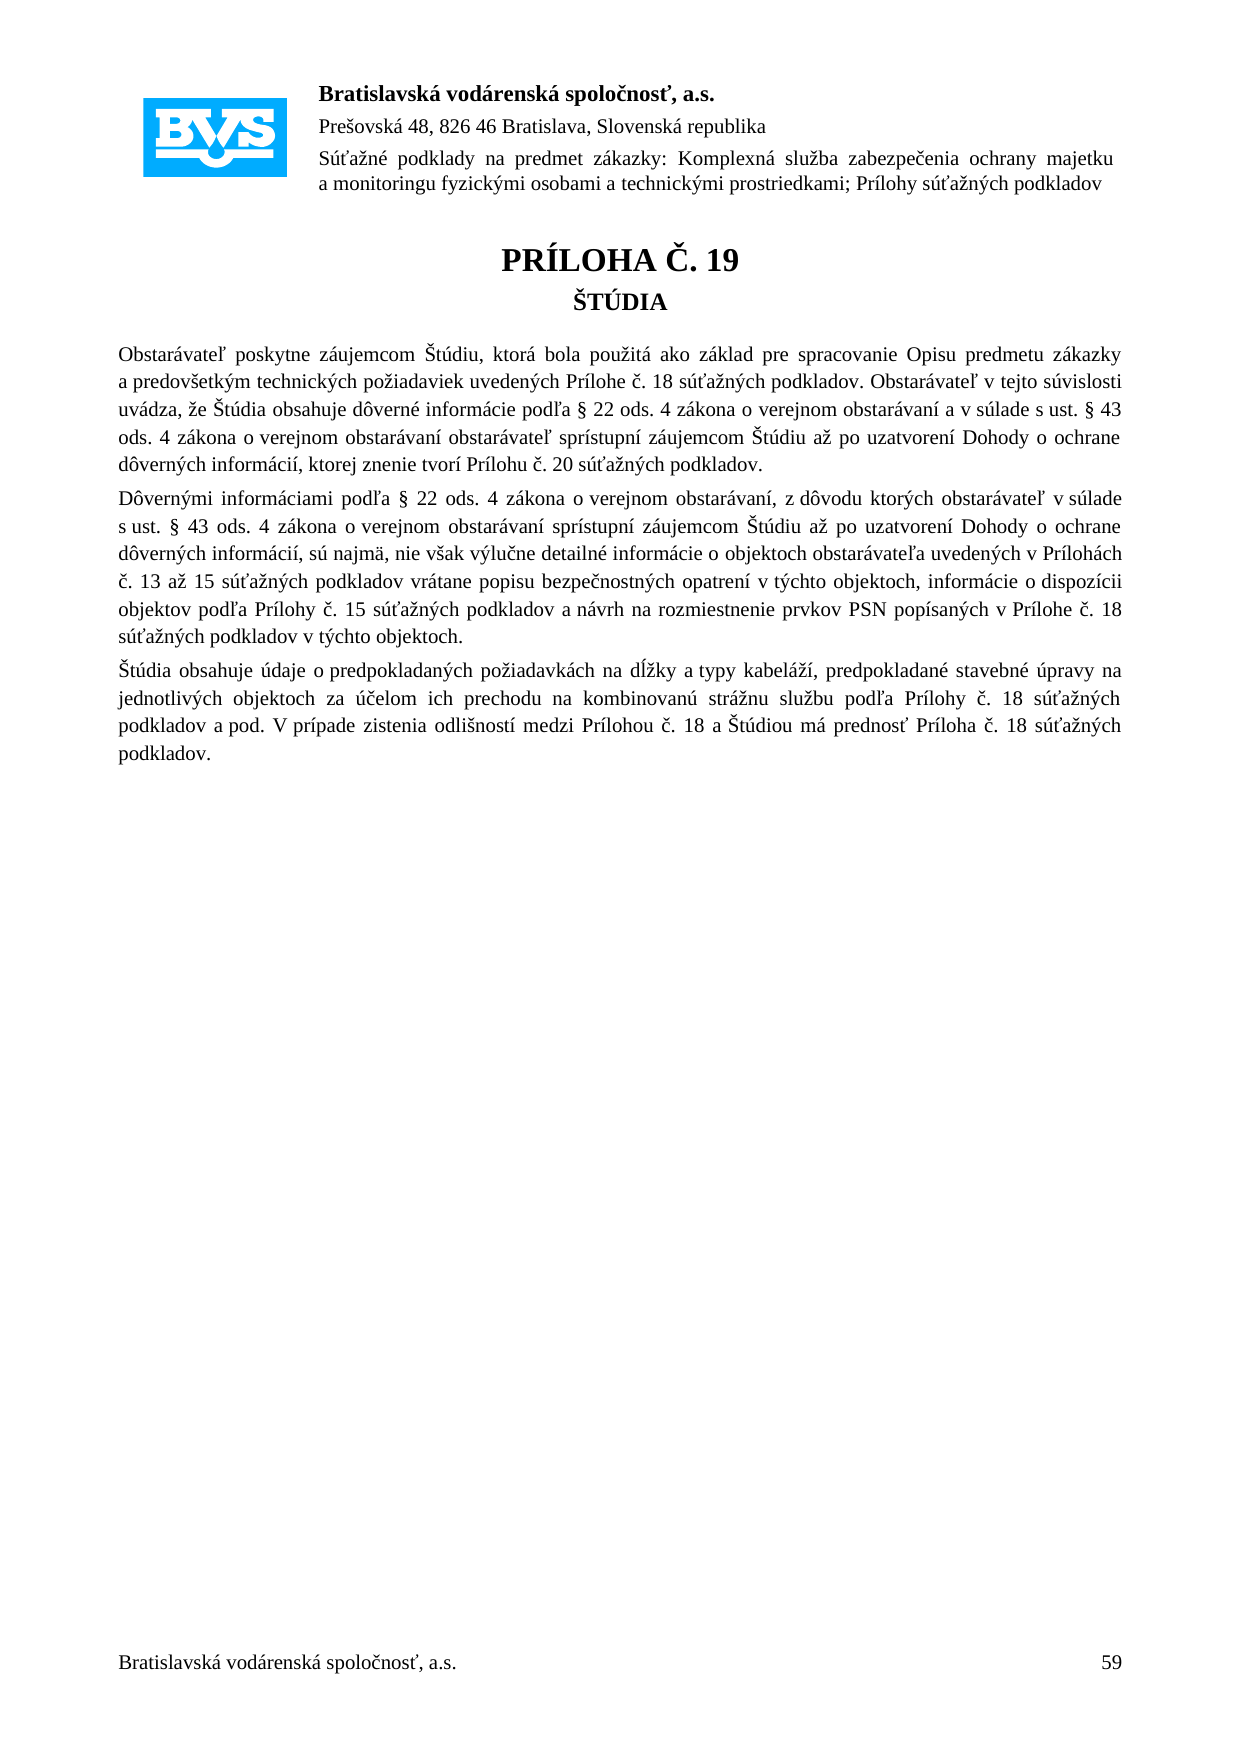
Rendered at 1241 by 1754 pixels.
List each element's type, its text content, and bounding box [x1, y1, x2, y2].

text Obstarávateľ poskytne záujemcom Štúdiu, ktorá bola použitá ako základ pre spracovanie Opisu predmetu zákazky a predovšetkým technických požiadaviek uvedených Prílohe č. 18 súťažných podkladov. Obstarávateľ v tejto súvislosti uvádza, že Štúdia obsahuje dôverné informácie podľa § 22 ods. 4 zákona o verejnom obstarávaní a v súlade s ust. § 43 ods. 4 zákona o verejnom obstarávaní obstarávateľ sprístupní záujemcom Štúdiu až po uzatvorení Dohody o ochrane dôverných informácií, ktorej znenie tvorí Prílohu č. 20 súťažných podkladov. [118, 342, 1122, 476]
text Štúdia obsahuje údaje o predpokladaných požiadavkách na dĺžky a typy kabeláží, predpokladané stavebné úpravy na jednotlivých objektoch za účelom ich prechodu na kombinovanú strážnu službu podľa Prílohy č. 18 súťažných podkladov a pod. V prípade zistenia odlišností medzi Prílohou č. 18 a Štúdiou má prednosť Príloha č. 18 súťažných podkladov. [118, 658, 1122, 765]
subtitle PRÍLOHA Č. 19 [118, 240, 1122, 278]
subtitle ŠTÚDIA [118, 287, 1122, 315]
text Dôvernými informáciami podľa § 22 ods. 4 zákona o verejnom obstarávaní, z dôvodu ktorých obstarávateľ v súlade s ust. § 43 ods. 4 zákona o verejnom obstarávaní sprístupní záujemcom Štúdiu až po uzatvorení Dohody o ochrane dôverných informácií, sú najmä, nie však výlučne detailné informácie o objektoch obstarávateľa uvedených v Prílohách č. 13 až 15 súťažných podkladov vrátane popisu bezpečnostných opatrení v týchto objektoch, informácie o dispozícii objektov podľa Prílohy č. 15 súťažných podkladov a návrh na rozmiestnenie prvkov PSN popísaných v Prílohe č. 18 súťažných podkladov v týchto objektoch. [118, 486, 1122, 648]
